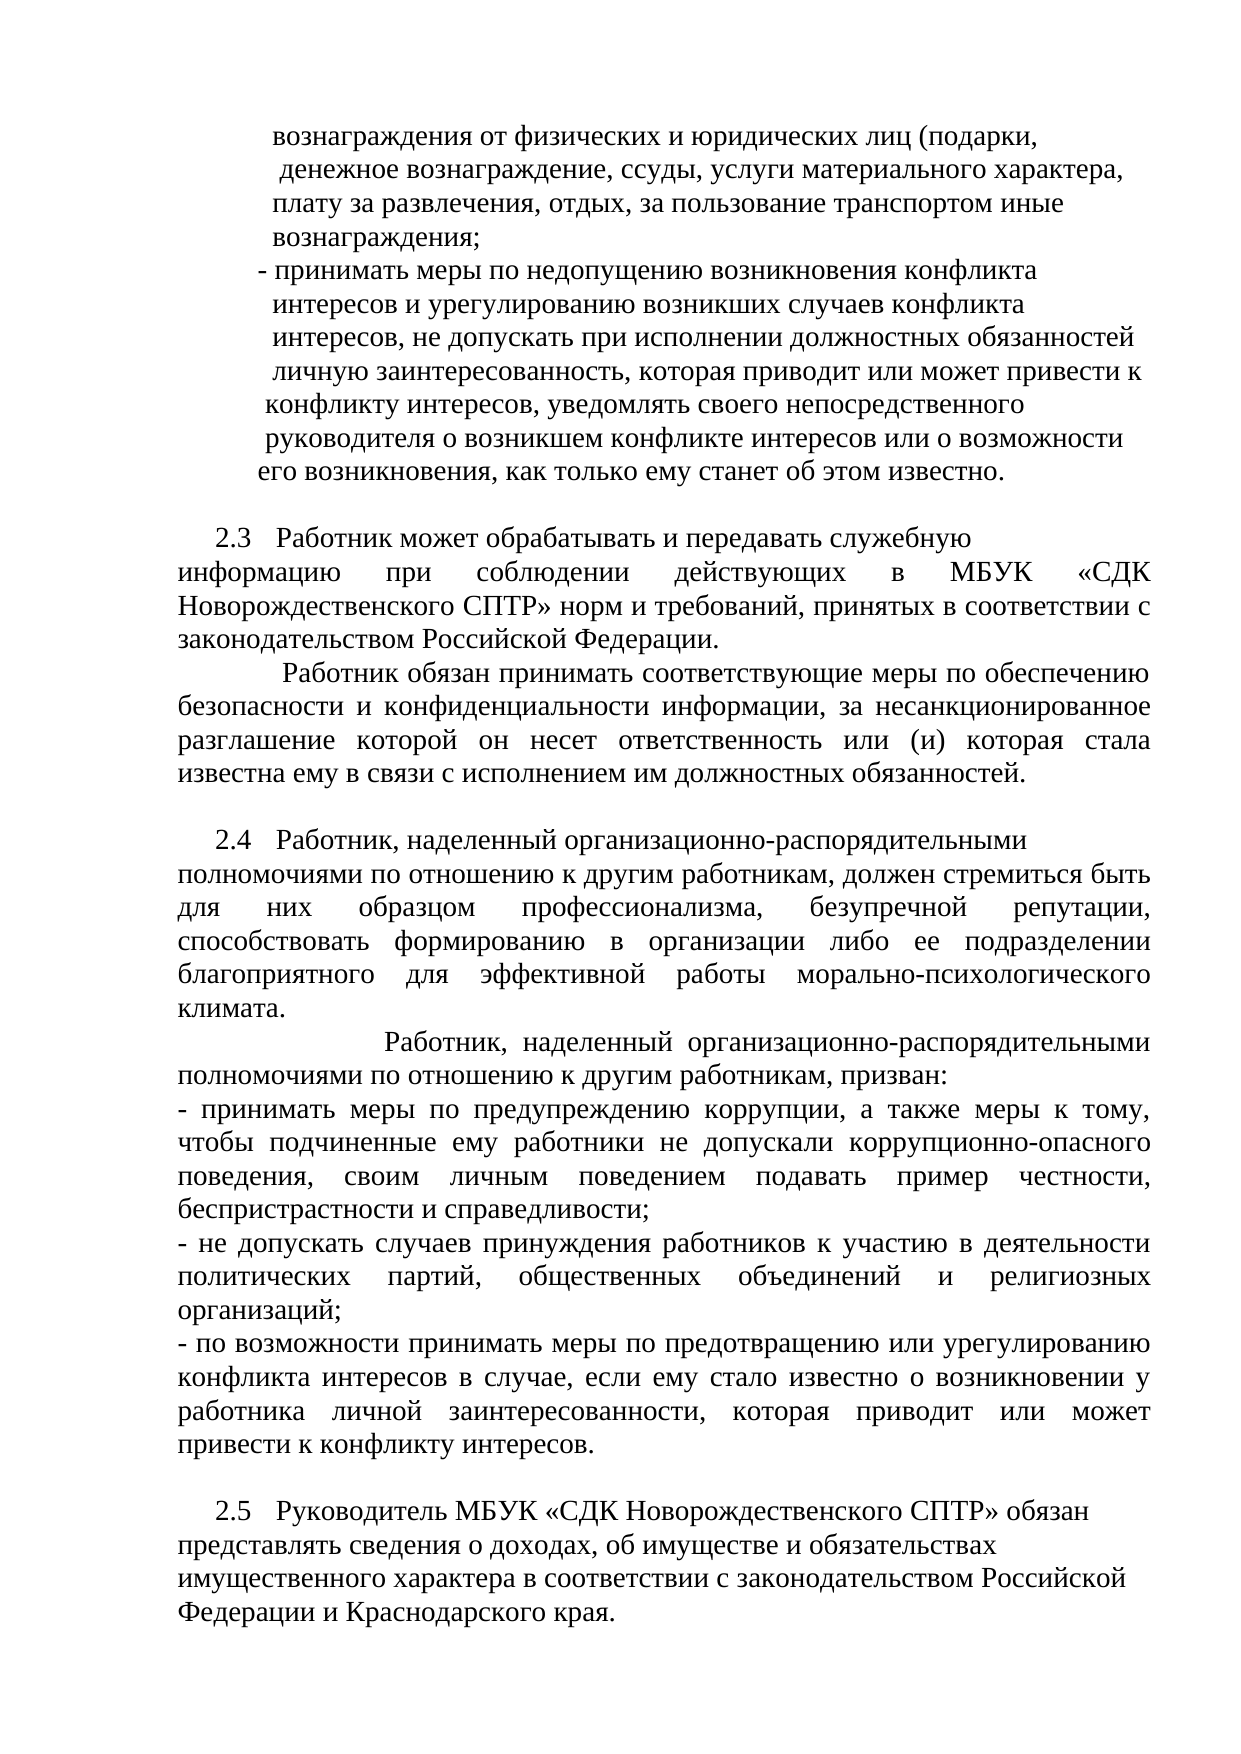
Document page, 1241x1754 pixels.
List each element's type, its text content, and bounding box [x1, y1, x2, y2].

text личную заинтересованность, которая приводит или может привести к [177, 353, 1152, 386]
text - по возможности принимать меры по предотвращению или урегулированию конфликта интересов в случае, если ему стало известно о возникновении у работника личной заинтересованности, которая приводит или может привести к конфликту интересов. [177, 1326, 1152, 1460]
text вознаграждения от физических и юридических лиц (подарки, [177, 118, 1152, 152]
text конфликту интересов, уведомлять своего непосредственного [177, 386, 1152, 420]
text вознаграждения; [177, 219, 1152, 252]
list Руководитель МБУК «СДК Новорождественского СПТР» обязан [215, 1493, 1152, 1527]
text полномочиями по отношению к другим работникам, должен стремиться быть для них образцом профессионализма, безупречной репутации, способствовать формированию в организации либо ее подразделении благоприятного для эффективной работы морально-психологического климата. [177, 856, 1152, 1024]
text - не допускать случаев принуждения работников к участию в деятельности политических партий, общественных объединений и религиозных организаций; [177, 1225, 1152, 1326]
text Работник обязан принимать соответствующие меры по обеспечению безопасности и конфиденциальности информации, за несанкционированное разглашение которой он несет ответственность или (и) которая стала известна ему в связи с исполнением им должностных обязанностей. [177, 655, 1152, 789]
text информацию при соблюдении действующих в МБУК «СДК Новорождественского СПТР» норм и требований, принятых в соответствии с законодательством Российской Федерации. [177, 554, 1152, 655]
list Работник может обрабатывать и передавать служебную [215, 521, 1152, 554]
text его возникновения, как только ему станет об этом известно. [177, 453, 1152, 487]
text представлять сведения о доходах, об имуществе и обязательствах имущественного характера в соответствии с законодательством Российской Федерации и Краснодарского края. [177, 1527, 1152, 1627]
text руководителя о возникшем конфликте интересов или о возможности [177, 420, 1152, 453]
text интересов, не допускать при исполнении должностных обязанностей [177, 319, 1152, 353]
text - принимать меры по предупреждению коррупции, а также меры к тому, чтобы подчиненные ему работники не допускали коррупционно-опасного поведения, своим личным поведением подавать пример честности, беспристрастности и справедливости; [177, 1091, 1152, 1225]
text - принимать меры по недопущению возникновения конфликта [177, 252, 1152, 286]
text плату за развлечения, отдых, за пользование транспортом иные [177, 185, 1152, 219]
text интересов и урегулированию возникших случаев конфликта [177, 286, 1152, 319]
text Работник, наделенный организационно-распорядительными полномочиями по отношению к другим работникам, призван: [177, 1024, 1152, 1091]
text денежное вознаграждение, ссуды, услуги материального характера, [177, 152, 1152, 185]
list Работник, наделенный организационно-распорядительными [215, 822, 1152, 856]
